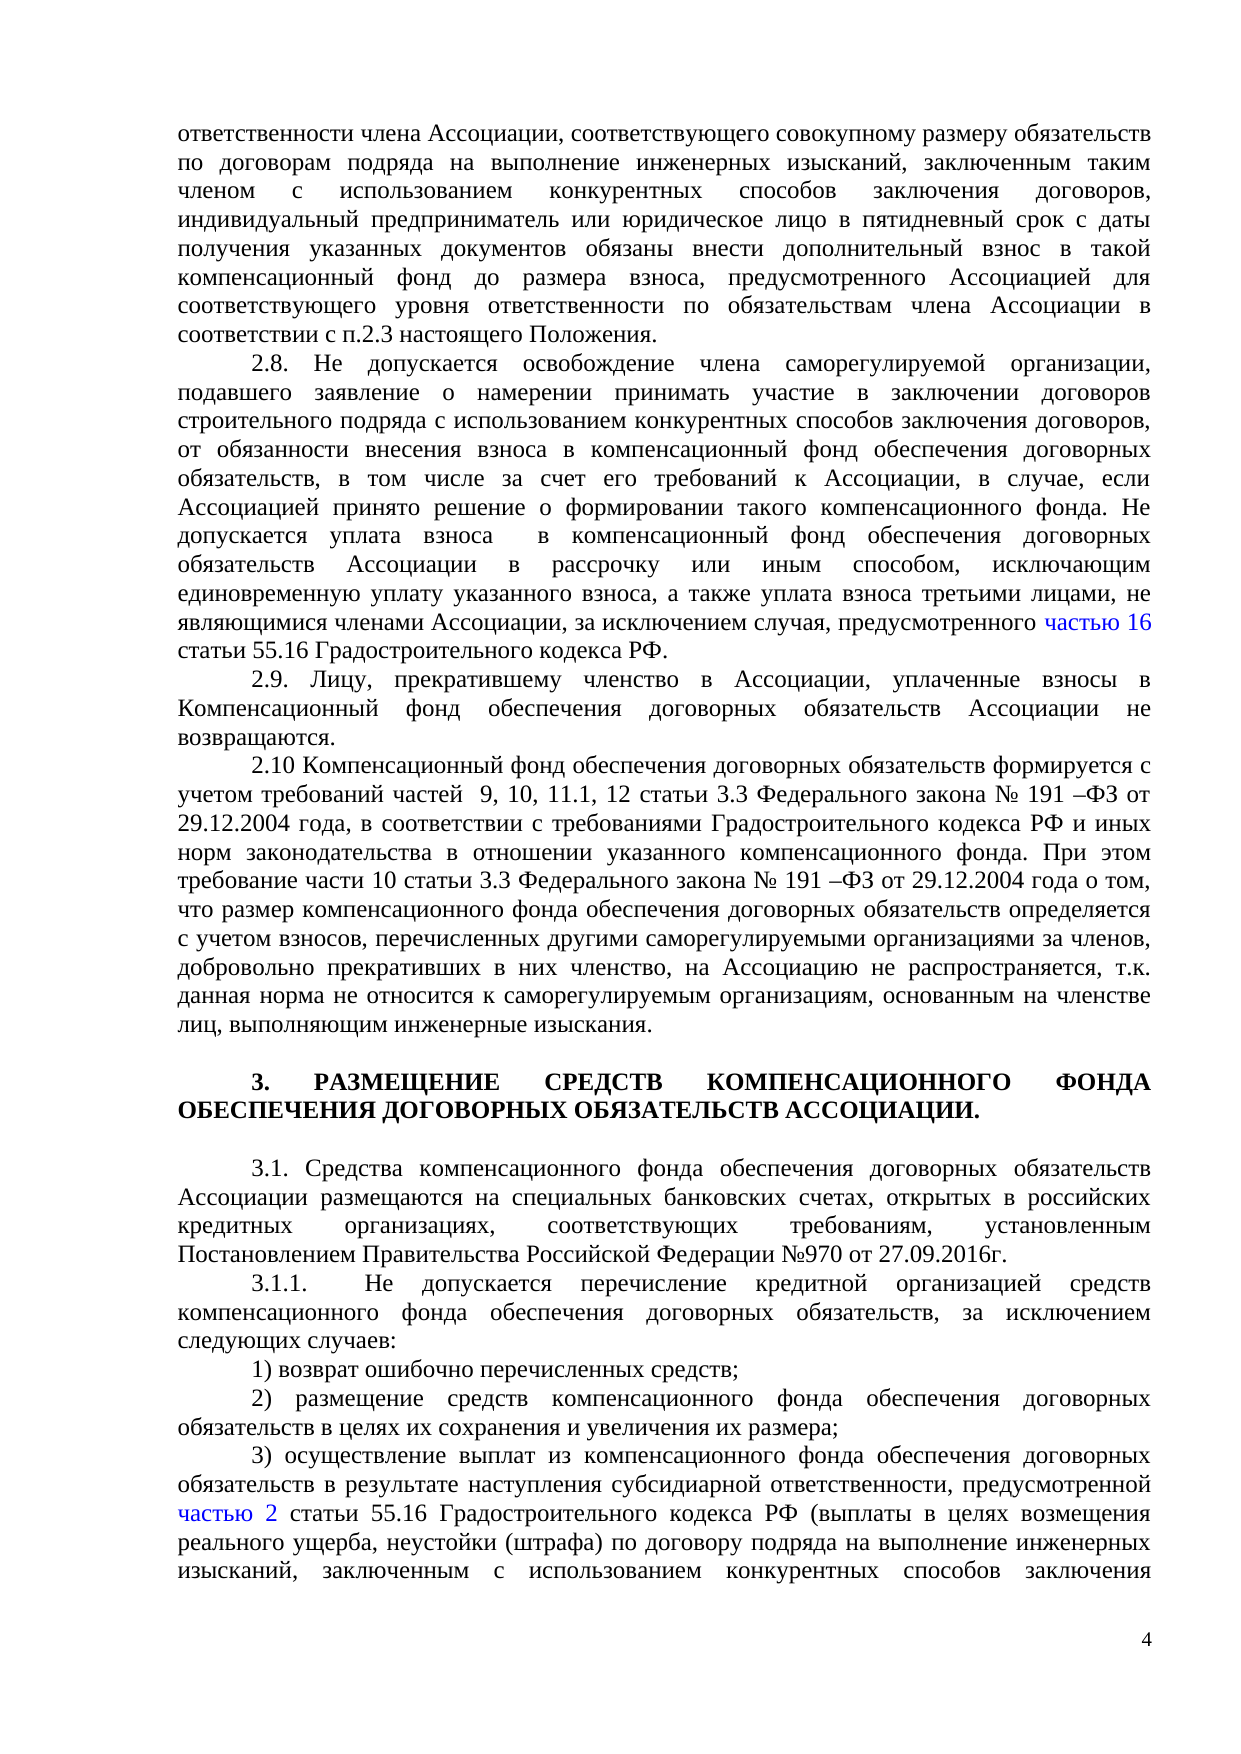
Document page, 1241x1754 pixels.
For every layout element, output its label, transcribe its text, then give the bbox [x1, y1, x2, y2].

text 1) возврат ошибочно перечисленных средств; [177, 1354, 1152, 1383]
text 2.10 Компенсационный фонд обеспечения договорных обязательств формируется с учетом требований частей 9, 10, 11.1, 12 статьи 3.3 Федерального закона № 191 –ФЗ от 29.12.2004 года, в соответствии с требованиями Градостроительного кодекса РФ и иных норм законодательства в отношении указанного компенсационного фонда. При этом требование части 10 статьи 3.3 Федерального закона № 191 –ФЗ от 29.12.2004 года о том, что размер компенсационного фонда обеспечения договорных обязательств определяется с учетом взносов, перечисленных другими саморегулируемыми организациями за членов, добровольно прекративших в них членство, на Ассоциацию не распространяется, т.к. данная норма не относится к саморегулируемым организациям, основанным на членстве лиц, выполняющим инженерные изыскания. [177, 751, 1152, 1038]
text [177, 118, 1152, 348]
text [177, 1441, 1152, 1584]
text 3.1. Средства компенсационного фонда обеспечения договорных обязательств Ассоциации размещаются на специальных банковских счетах, открытых в российских кредитных организациях, соответствующих требованиям, установленным Постановлением Правительства Российской Федерации №970 от 27.09.2016г. [177, 1153, 1152, 1268]
text 2.9. Лицу, прекратившему членство в Ассоциации, уплаченные взносы в Компенсационный фонд обеспечения договорных обязательств Ассоциации не возвращаются. [177, 664, 1152, 751]
text 2) размещение средств компенсационного фонда обеспечения договорных обязательств в целях их сохранения и увеличения их размера; [177, 1383, 1152, 1441]
text 2.8. Не допускается освобождение члена саморегулируемой организации, подавшего заявление о намерении принимать участие в заключении договоров строительного подряда с использованием конкурентных способов заключения договоров, от обязанности внесения взноса в компенсационный фонд обеспечения договорных обязательств, в том числе за счет его требований к Ассоциации, в случае, если Ассоциацией принято решение о формировании такого компенсационного фонда. Не допускается уплата взноса в компенсационный фонд обеспечения договорных обязательств Ассоциации в рассрочку или иным способом, исключающим единовременную уплату указанного взноса, а также уплата взноса третьими лицами, не являющимися членами Ассоциации, за исключением случая, предусмотренного частью 16 статьи 55.16 Градостроительного кодекса РФ. [177, 348, 1152, 664]
text 3. РАЗМЕЩЕНИЕ СРЕДСТВ КОМПЕНСАЦИОННОГО ФОНДА ОБЕСПЕЧЕНИЯ ДОГОВОРНЫХ ОБЯЗАТЕЛЬСТВ АССОЦИАЦИИ. [177, 1067, 1152, 1124]
text 3.1.1. Не допускается перечисление кредитной организацией средств компенсационного фонда обеспечения договорных обязательств, за исключением следующих случаев: [177, 1268, 1152, 1354]
